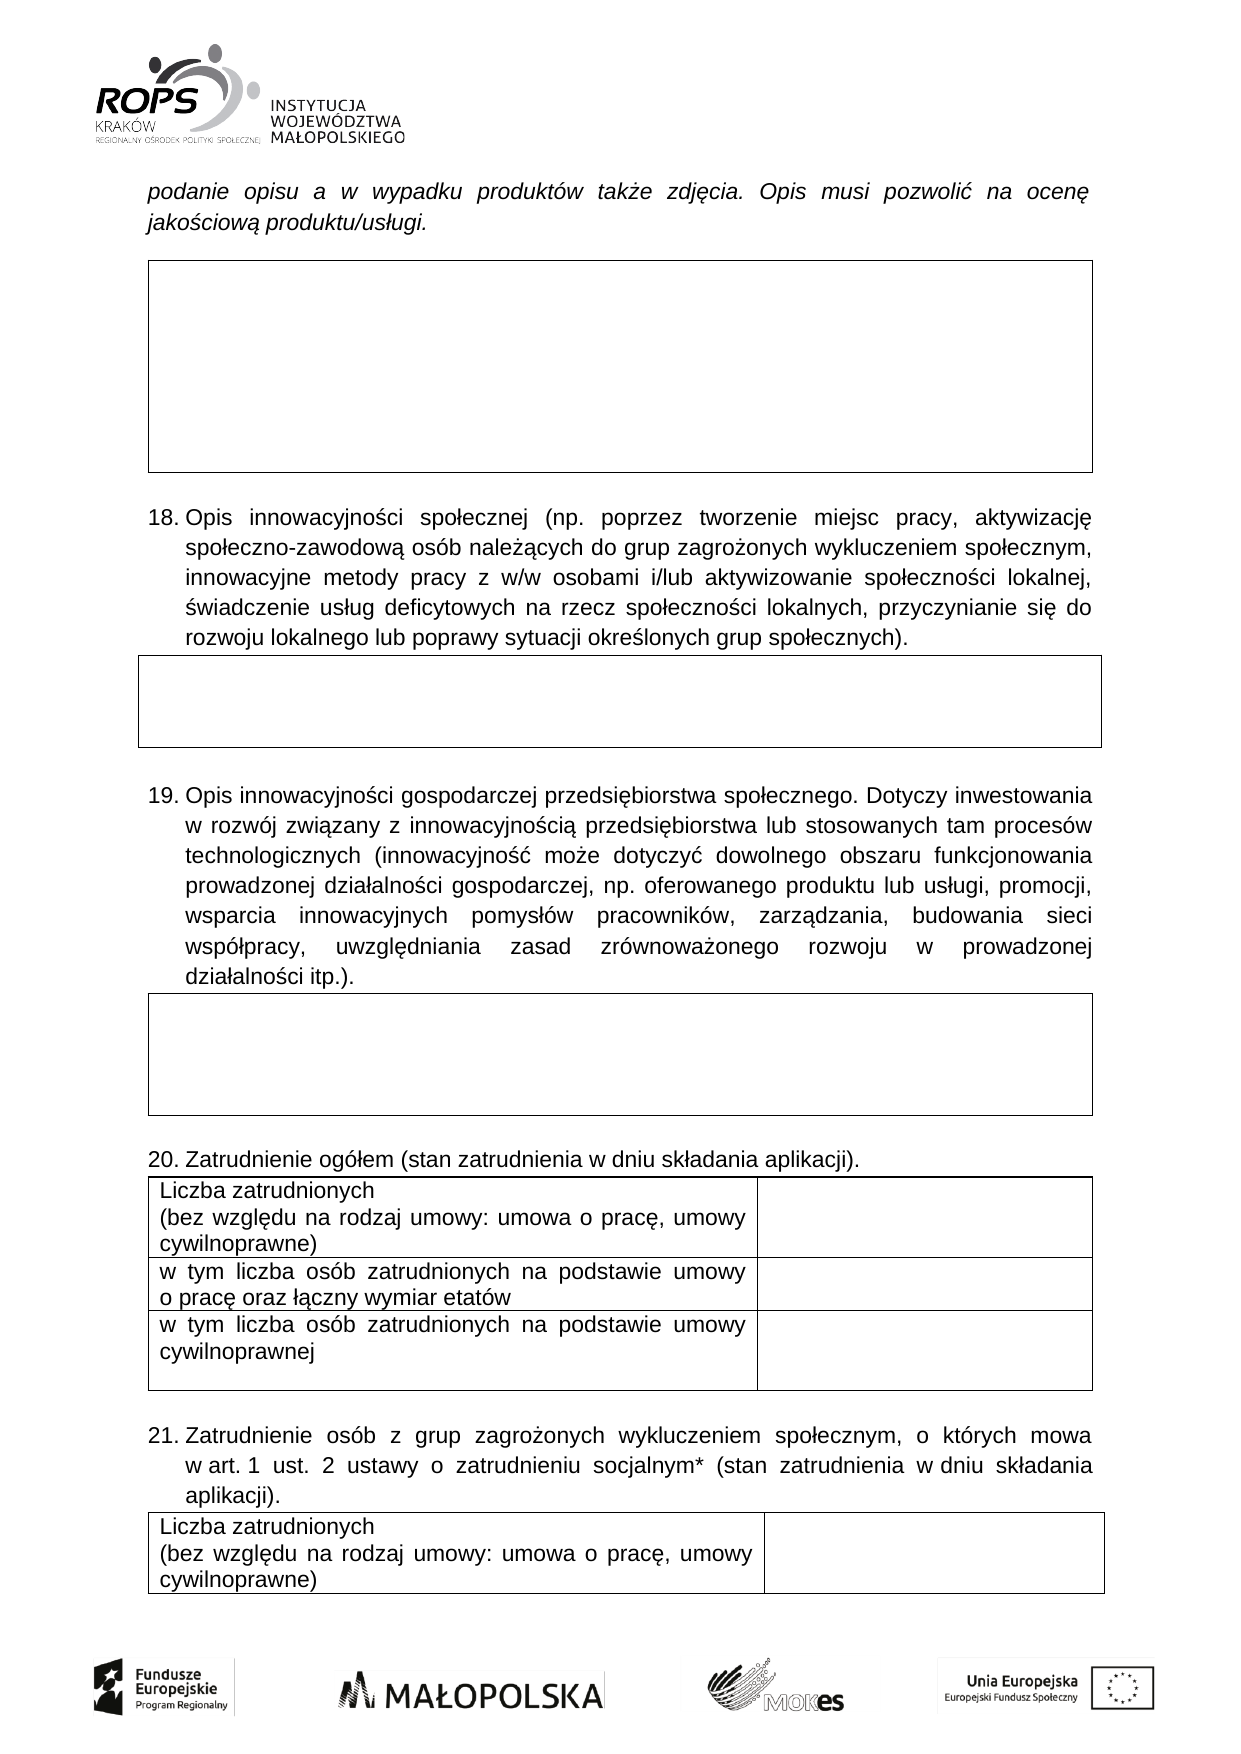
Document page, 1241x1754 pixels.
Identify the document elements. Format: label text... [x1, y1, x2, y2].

list Opis innowacyjności społecznej (np. poprzez tworzenie miejsc pracy, aktywizację społeczno-zawodową osób należących do grup zagrożonych wykluczeniem społecznym, innowacyjne metody pracy z w/w osobami i/lub aktywizowanie społeczności lokalnej, świadczenie usług deficytowych na rzecz społeczności lokalnych, przyczynianie się do rozwoju lokalnego lub poprawy sytuacji określonych grup społecznych). [148, 503, 1093, 651]
table_cell [758, 1311, 1092, 1390]
table_cell [758, 1258, 1092, 1310]
table_header [149, 994, 1092, 1115]
table_cell w tym liczba osób zatrudnionych na podstawie umowy cywilnoprawnej [149, 1311, 757, 1390]
table_header Liczba zatrudnionych (bez względu na rodzaj umowy: umowa o pracę, umowy cywilnoprawne) [149, 1178, 757, 1257]
table_cell w tym liczba osób zatrudnionych na podstawie umowy o pracę oraz łączny wymiar etatów [149, 1258, 757, 1310]
table_header [765, 1513, 1104, 1592]
picture [96, 44, 405, 144]
list Zatrudnienie osób z grup zagrożonych wykluczeniem społecznym, o których mowa w art. 1 ust. 2 ustawy o zatrudnieniu socjalnym* (stan zatrudnienia w dniu składania aplikacji). [148, 1422, 1093, 1508]
list Zatrudnienie ogółem (stan zatrudnienia w dniu składania aplikacji). [148, 1146, 1093, 1173]
table_header Liczba zatrudnionych (bez względu na rodzaj umowy: umowa o pracę, umowy cywilnoprawne) [149, 1513, 764, 1592]
table_header [149, 261, 1092, 472]
table_header [758, 1178, 1092, 1257]
picture [84, 1648, 1164, 1723]
list Opis innowacyjności gospodarczej przedsiębiorstwa społecznego. Dotyczy inwestowania w rozwój związany z innowacyjnością przedsiębiorstwa lub stosowanych tam procesów technologicznych (innowacyjność może dotyczyć dowolnego obszaru funkcjonowania prowadzonej działalności gospodarczej, np. oferowanego produktu lub usługi, promocji, wsparcia innowacyjnych pomysłów pracowników, zarządzania, budowania sieci współpracy, uwzględniania zasad zrównoważonego rozwoju w prowadzonej działalności itp.). [148, 782, 1093, 989]
